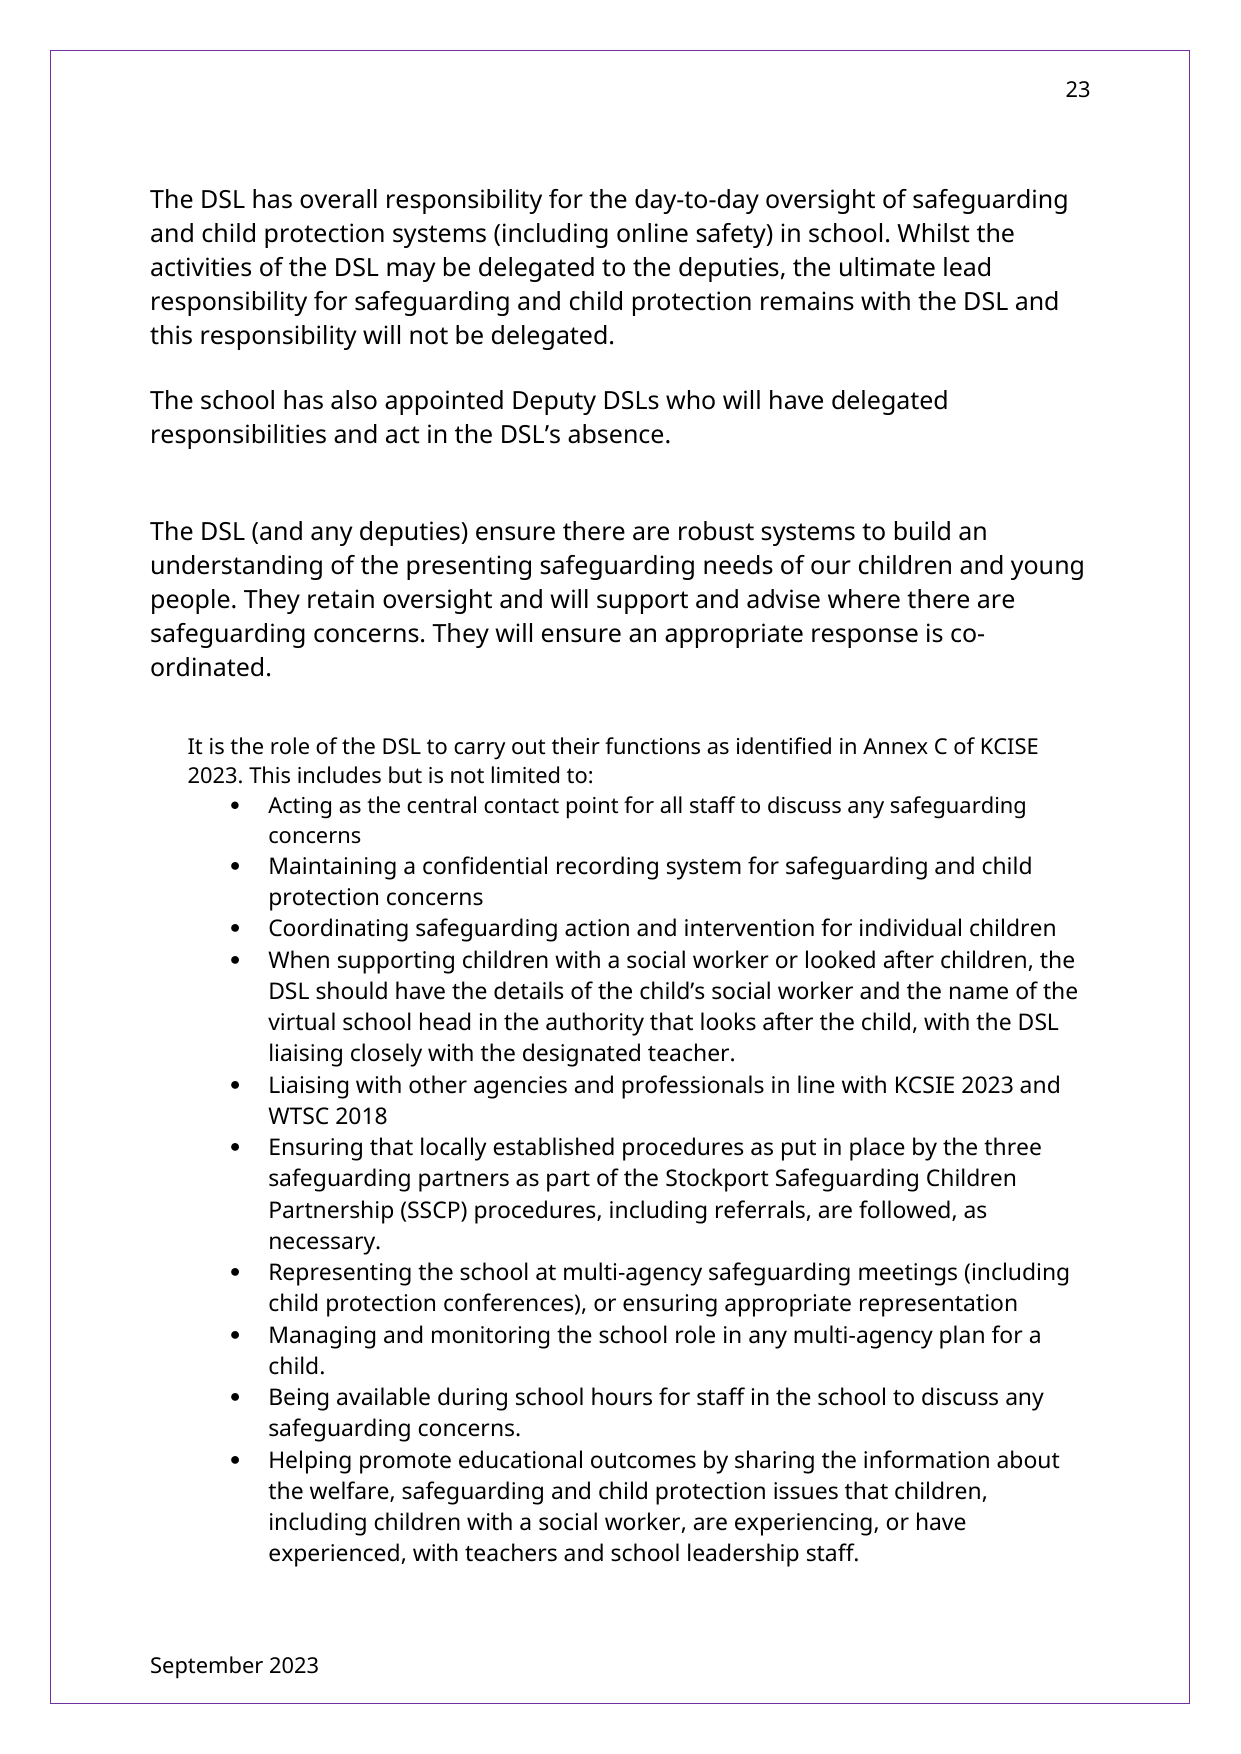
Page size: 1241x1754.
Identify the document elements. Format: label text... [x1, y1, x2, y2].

list Managing and monitoring the school role in any multi-agency plan for a child. [231, 1318, 1090, 1381]
list When supporting children with a social worker or looked after children, the DSL should have the details of the child’s social worker and the name of the virtual school head in the authority that looks after the child, with the DSL liaising closely with the designated teacher. [231, 943, 1090, 1068]
list Maintaining a confidential recording system for safeguarding and child protection concerns [231, 850, 1090, 912]
text It is the role of the DSL to carry out their functions as identified in Annex C of KCISE 2023. This includes but is not limited to: [187, 731, 1090, 790]
text The DSL has overall responsibility for the day-to-day oversight of safeguarding and child protection systems (including online safety) in school. Whilst the activities of the DSL may be delegated to the deputies, the ultimate lead responsibility for safeguarding and child protection remains with the DSL and this responsibility will not be delegated. [150, 181, 1090, 352]
list Liaising with other agencies and professionals in line with KCSIE 2023 and WTSC 2018 [231, 1068, 1090, 1131]
list Coordinating safeguarding action and intervention for individual children [231, 912, 1090, 943]
text The school has also appointed Deputy DSLs who will have delegated responsibilities and act in the DSL’s absence. [150, 383, 1090, 451]
list Ensuring that locally established procedures as put in place by the three safeguarding partners as part of the Stockport Safeguarding Children Partnership (SSCP) procedures, including referrals, are followed, as necessary. [231, 1131, 1090, 1256]
list Acting as the central contact point for all staff to discuss any safeguarding concerns [231, 790, 1090, 850]
list Helping promote educational outcomes by sharing the information about the welfare, safeguarding and child protection issues that children, including children with a social worker, are experiencing, or have experienced, with teachers and school leadership staff. [231, 1443, 1090, 1568]
list Representing the school at multi-agency safeguarding meetings (including child protection conferences), or ensuring appropriate representation [231, 1256, 1090, 1318]
text The DSL (and any deputies) ensure there are robust systems to build an understanding of the presenting safeguarding needs of our children and young people. They retain oversight and will support and advise where there are safeguarding concerns. They will ensure an appropriate response is co-ordinated. [150, 513, 1090, 684]
list Being available during school hours for staff in the school to discuss any safeguarding concerns. [231, 1381, 1090, 1443]
